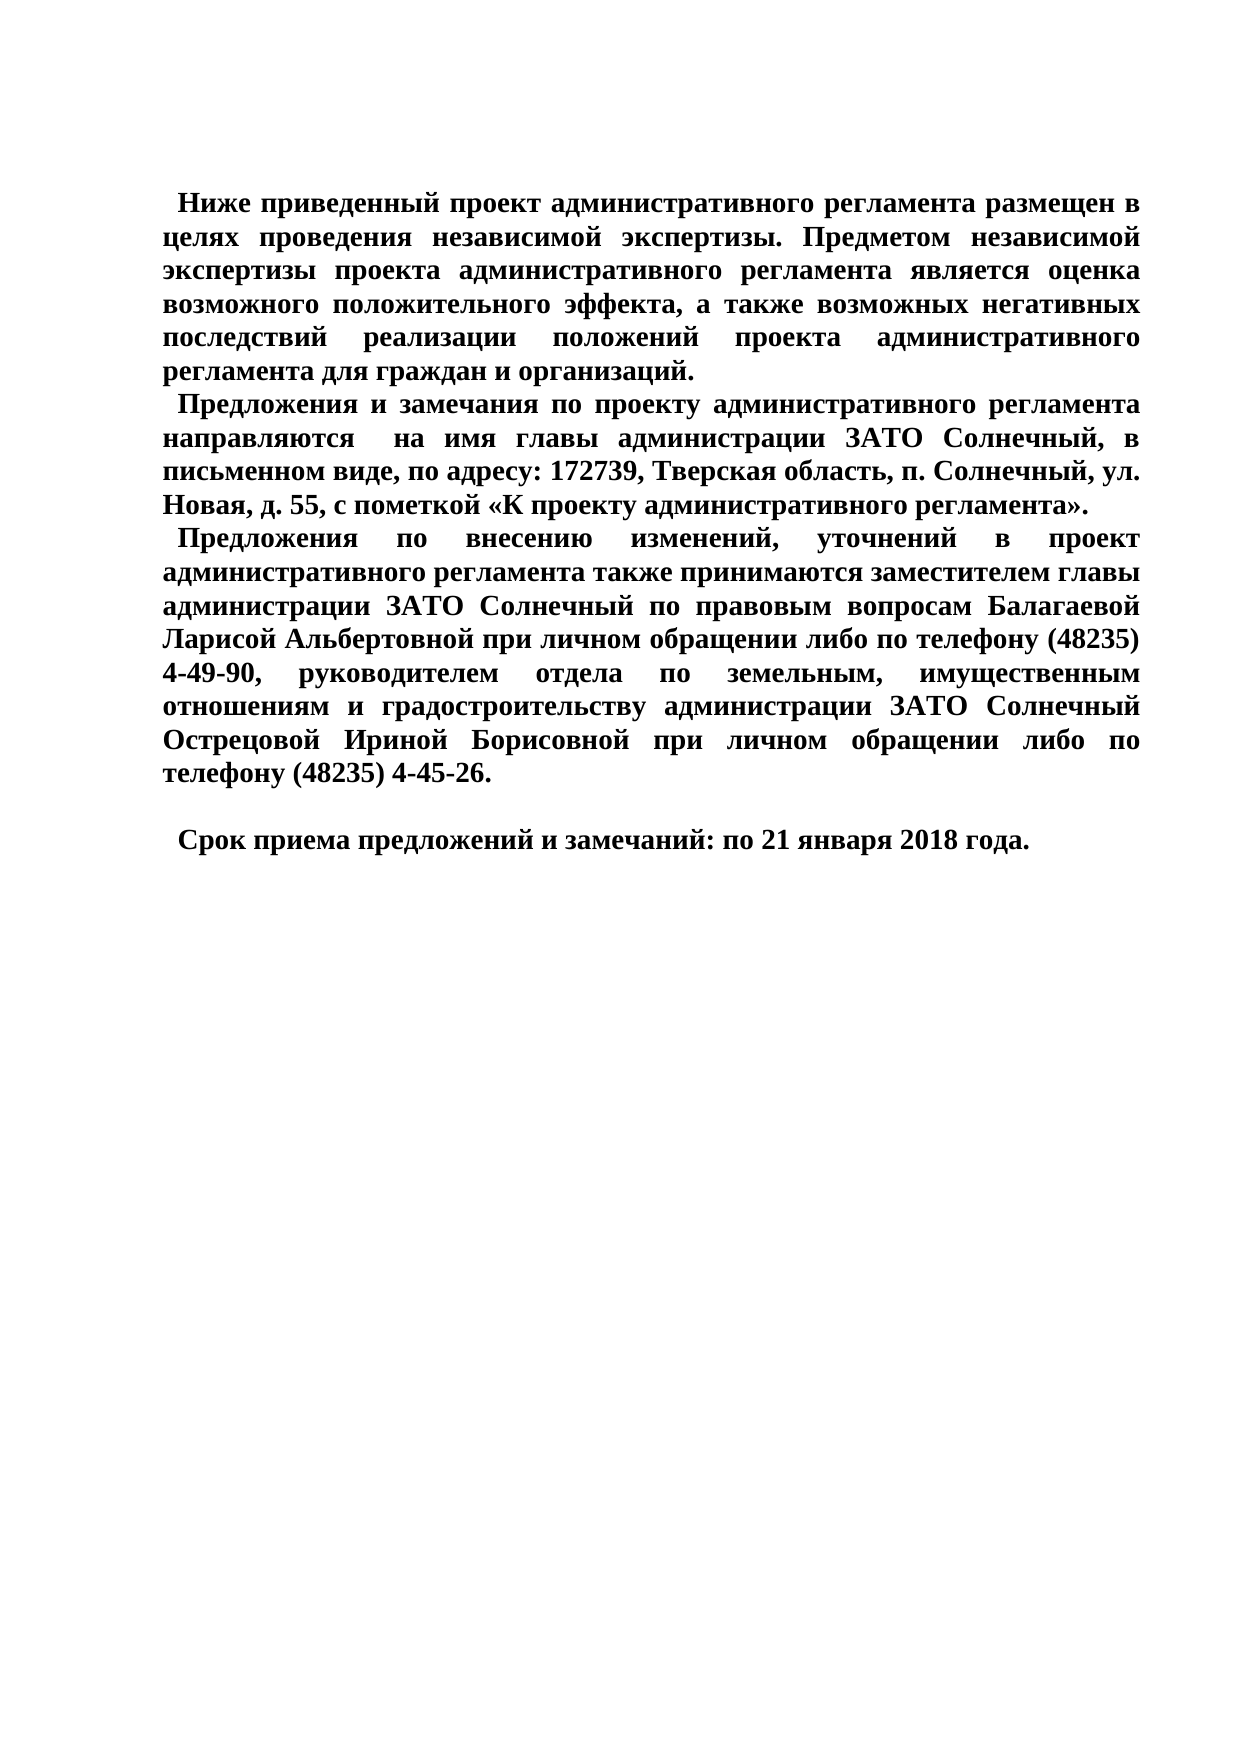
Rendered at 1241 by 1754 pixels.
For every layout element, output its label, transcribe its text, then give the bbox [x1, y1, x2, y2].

text Предложения по внесению изменений, уточнений в проект административного регламента также принимаются заместителем главы администрации ЗАТО Солнечный по правовым вопросам Балагаевой Ларисой Альбертовной при личном обращении либо по телефону (48235) 4-49-90, руководителем отдела по земельным, имущественным отношениям и градостроительству администрации ЗАТО Солнечный Острецовой Ириной Борисовной при личном обращении либо по телефону (48235) 4-45-26. [162, 521, 1141, 789]
text Срок приема предложений и замечаний: по 21 января 2018 года. [162, 822, 1141, 856]
text Предложения и замечания по проекту административного регламента направляются на имя главы администрации ЗАТО Солнечный, в письменном виде, по адресу: 172739, Тверская область, п. Солнечный, ул. Новая, д. 55, с пометкой «К проекту административного регламента». [162, 386, 1141, 521]
text Ниже приведенный проект административного регламента размещен в целях проведения независимой экспертизы. Предметом независимой экспертизы проекта административного регламента является оценка возможного положительного эффекта, а также возможных негативных последствий реализации положений проекта административного регламента для граждан и организаций. [162, 185, 1141, 386]
